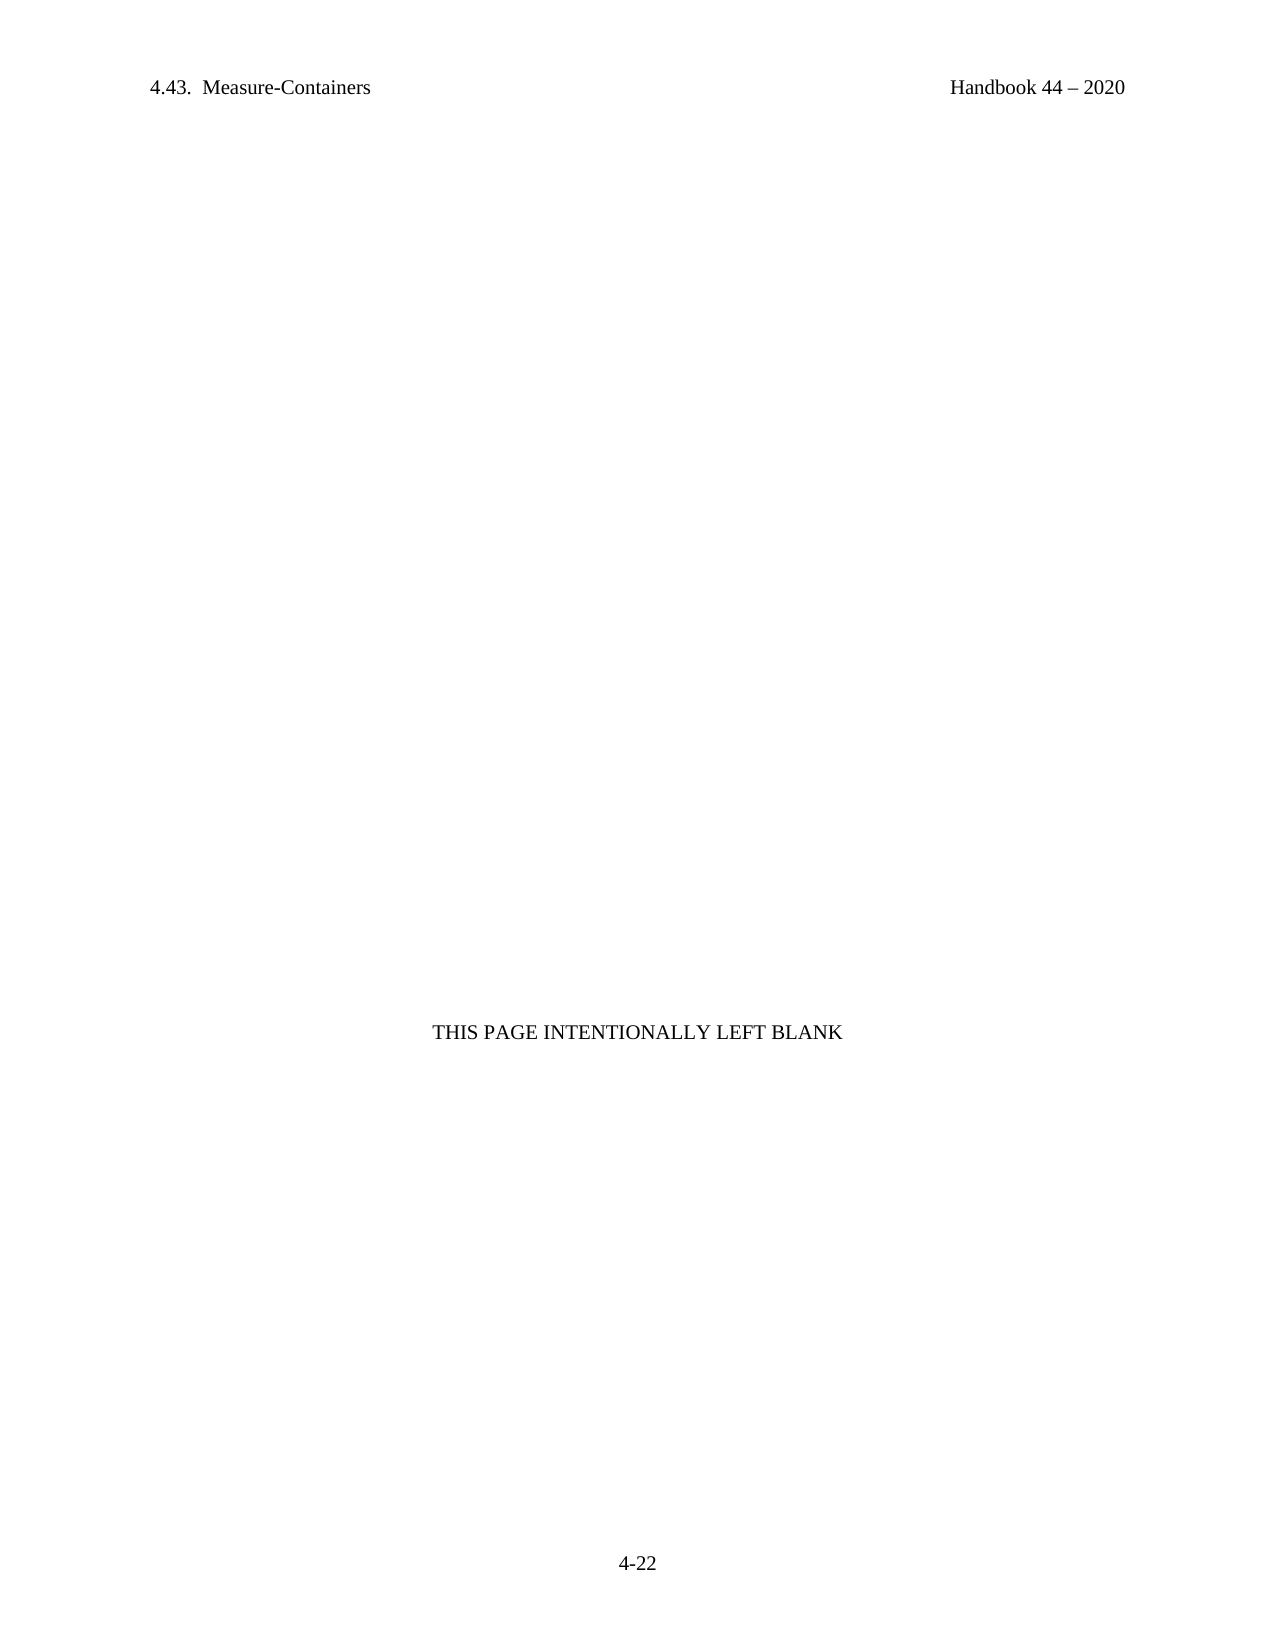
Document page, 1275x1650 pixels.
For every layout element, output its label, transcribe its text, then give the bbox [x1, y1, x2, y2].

text THIS PAGE INTENTIONALLY LEFT BLANKSection 4.43. Measure-Containers [150, 1020, 1125, 1044]
